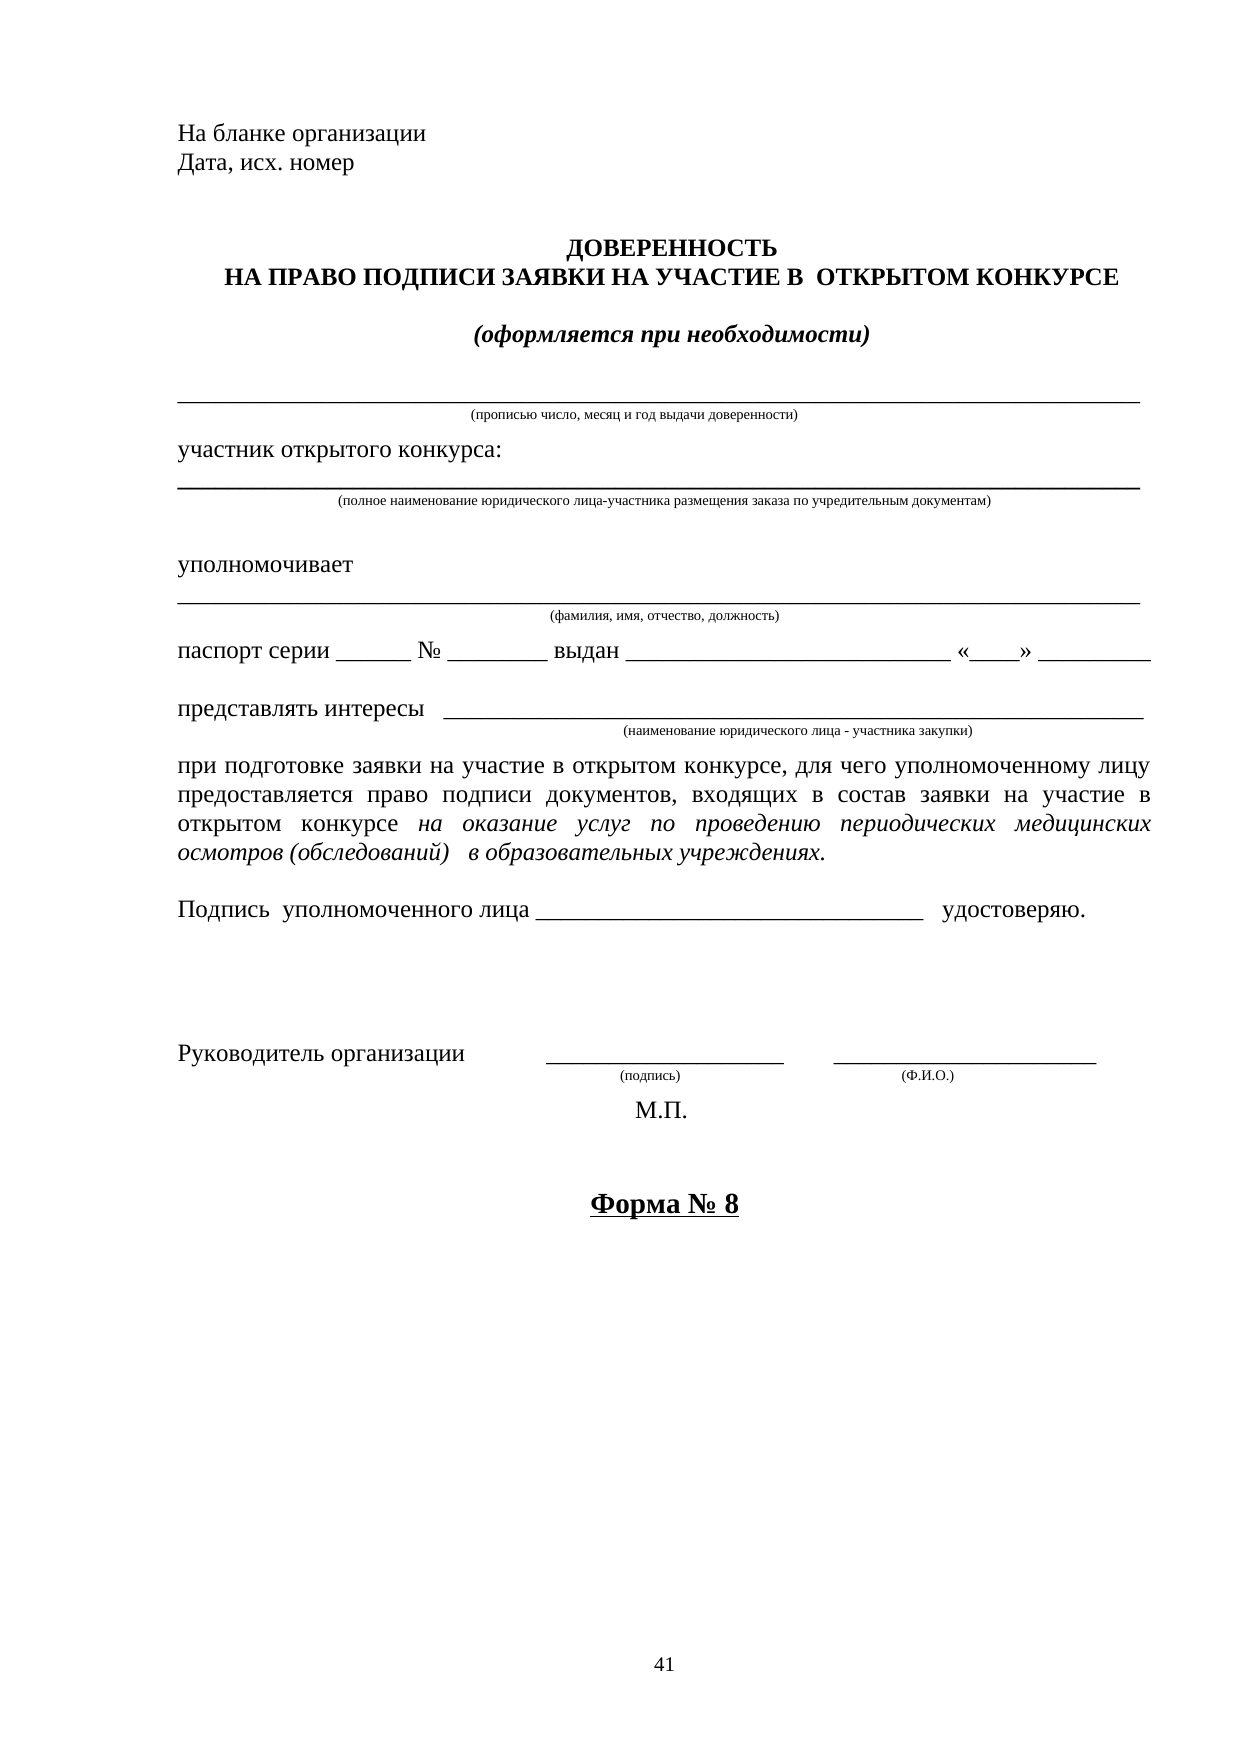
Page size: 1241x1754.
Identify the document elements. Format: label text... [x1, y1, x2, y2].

text ДОВЕРЕННОСТЬ [177, 233, 1167, 262]
text Подпись уполномоченного лица _______________________________ удостоверяю. [177, 894, 1152, 923]
text уполномочивает _____________________________________________________________________________ [177, 549, 1152, 607]
text (фамилия, имя, отчество, должность) [177, 607, 1152, 636]
text Дата, исх. номер [177, 147, 1152, 176]
text (прописью число, месяц и год выдачи доверенности) [177, 406, 1152, 434]
text участник открытого конкурса: [177, 434, 1152, 463]
text НА ПРАВО ПОДПИСИ ЗАЯВКИ НА УЧАСТИЕ В ОТКРЫТОМ КОНКУРСЕ [177, 262, 1167, 291]
text _____________________________________________________________________________ [177, 463, 1152, 492]
text Руководитель организации ___________________ _____________________ [177, 1038, 1152, 1067]
text (оформляется при необходимости) [177, 319, 1167, 348]
text при подготовке заявки на участие в открытом конкурсе, для чего уполномоченному лицу предоставляется право подписи документов, входящих в состав заявки на участие в открытом конкурсе на оказание услуг по проведению периодических медицинских осмотров (обследований) в образовательных учреждениях. [177, 751, 1152, 866]
text (полное наименование юридического лица-участника размещения заказа по учредительным документам) [177, 492, 1152, 521]
text _____________________________________________________________________________ [177, 377, 1152, 406]
text (подпись) (Ф.И.О.) [177, 1067, 1152, 1096]
text (наименование юридического лица - участника закупки) [546, 722, 1152, 751]
text На бланке организации [177, 118, 1152, 147]
text М.П. [177, 1096, 1152, 1124]
text представлять интересы ________________________________________________________ [177, 693, 1152, 722]
text паспорт серии ______ № ________ выдан __________________________ «____» _________ [177, 636, 1152, 664]
text Форма № 8 [177, 1187, 1152, 1220]
